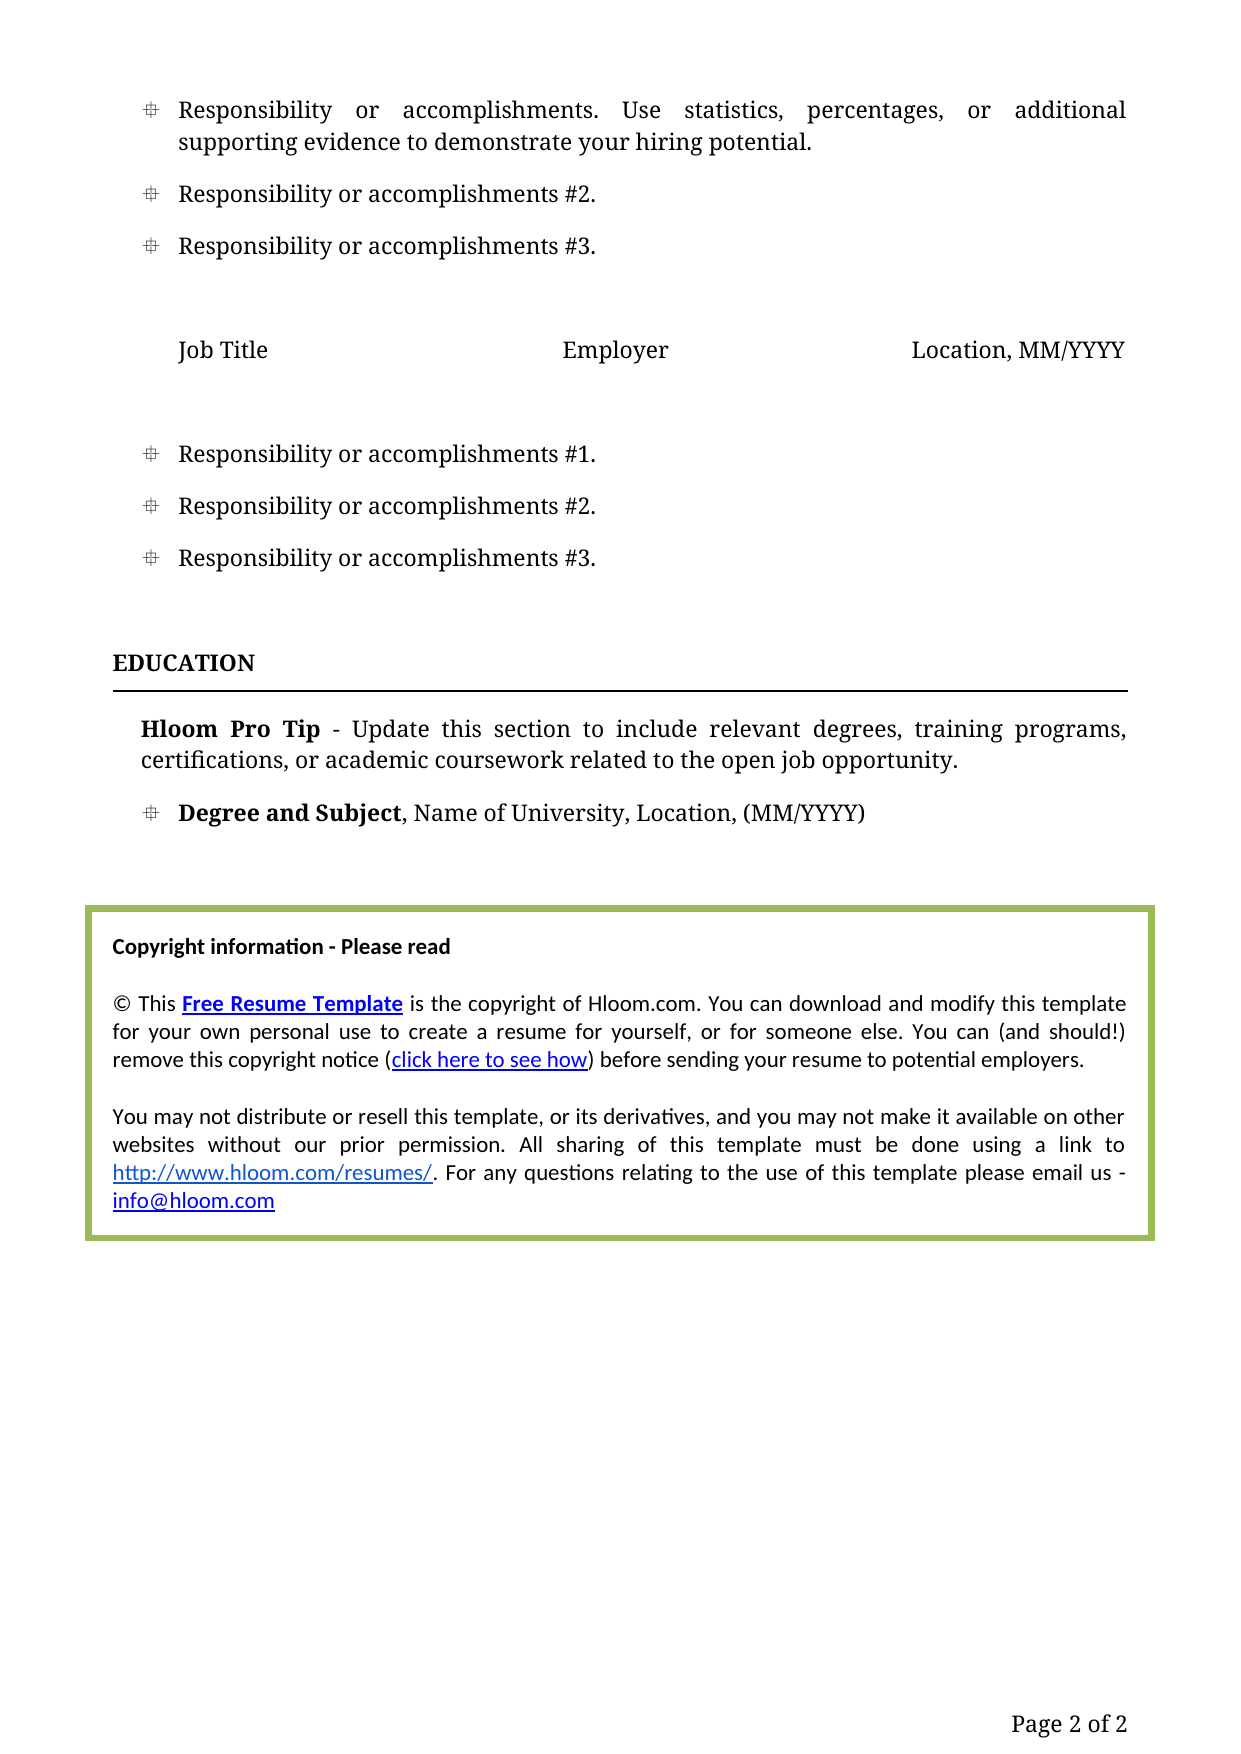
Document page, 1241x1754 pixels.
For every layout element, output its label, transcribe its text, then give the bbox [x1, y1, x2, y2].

list Job Title Employer Location, MM/YYYY [178, 334, 1128, 365]
text Responsibility or accomplishments #1. [141, 438, 1128, 469]
text Degree and Subject, Name of University, Location, (MM/YYYY) [141, 797, 1128, 828]
text You may not distribute or resell this template, or its derivatives, and you may not make it available on other websites without our prior permission. All sharing of this template must be done using a link to http://www.hloom.com/resumes/. For any questions relating to the use of this template please email us - info@hloom.com [92, 1102, 1148, 1235]
list Hloom Pro Tip - Update this section to include relevant degrees, training programs, certifications, or academic coursework related to the open job opportunity. [141, 713, 1128, 776]
text Responsibility or accomplishments #3. [141, 542, 1128, 574]
text © This Free Resume Template is the copyright of Hloom.com. You can download and modify this template for your own personal use to create a resume for yourself, or for someone else. You can (and should!) remove this copyright notice (click here to see how) before sending your resume to potential employers. [112, 989, 1128, 1073]
subtitle EDUCATION [112, 647, 1128, 692]
text Responsibility or accomplishments #2. [141, 178, 1128, 209]
text Copyright information - Please read [92, 912, 1148, 961]
text Responsibility or accomplishments. Use statistics, percentages, or additional supporting evidence to demonstrate your hiring potential. [141, 94, 1128, 157]
text Responsibility or accomplishments #2. [141, 490, 1128, 522]
text Responsibility or accomplishments #3. [141, 230, 1128, 261]
